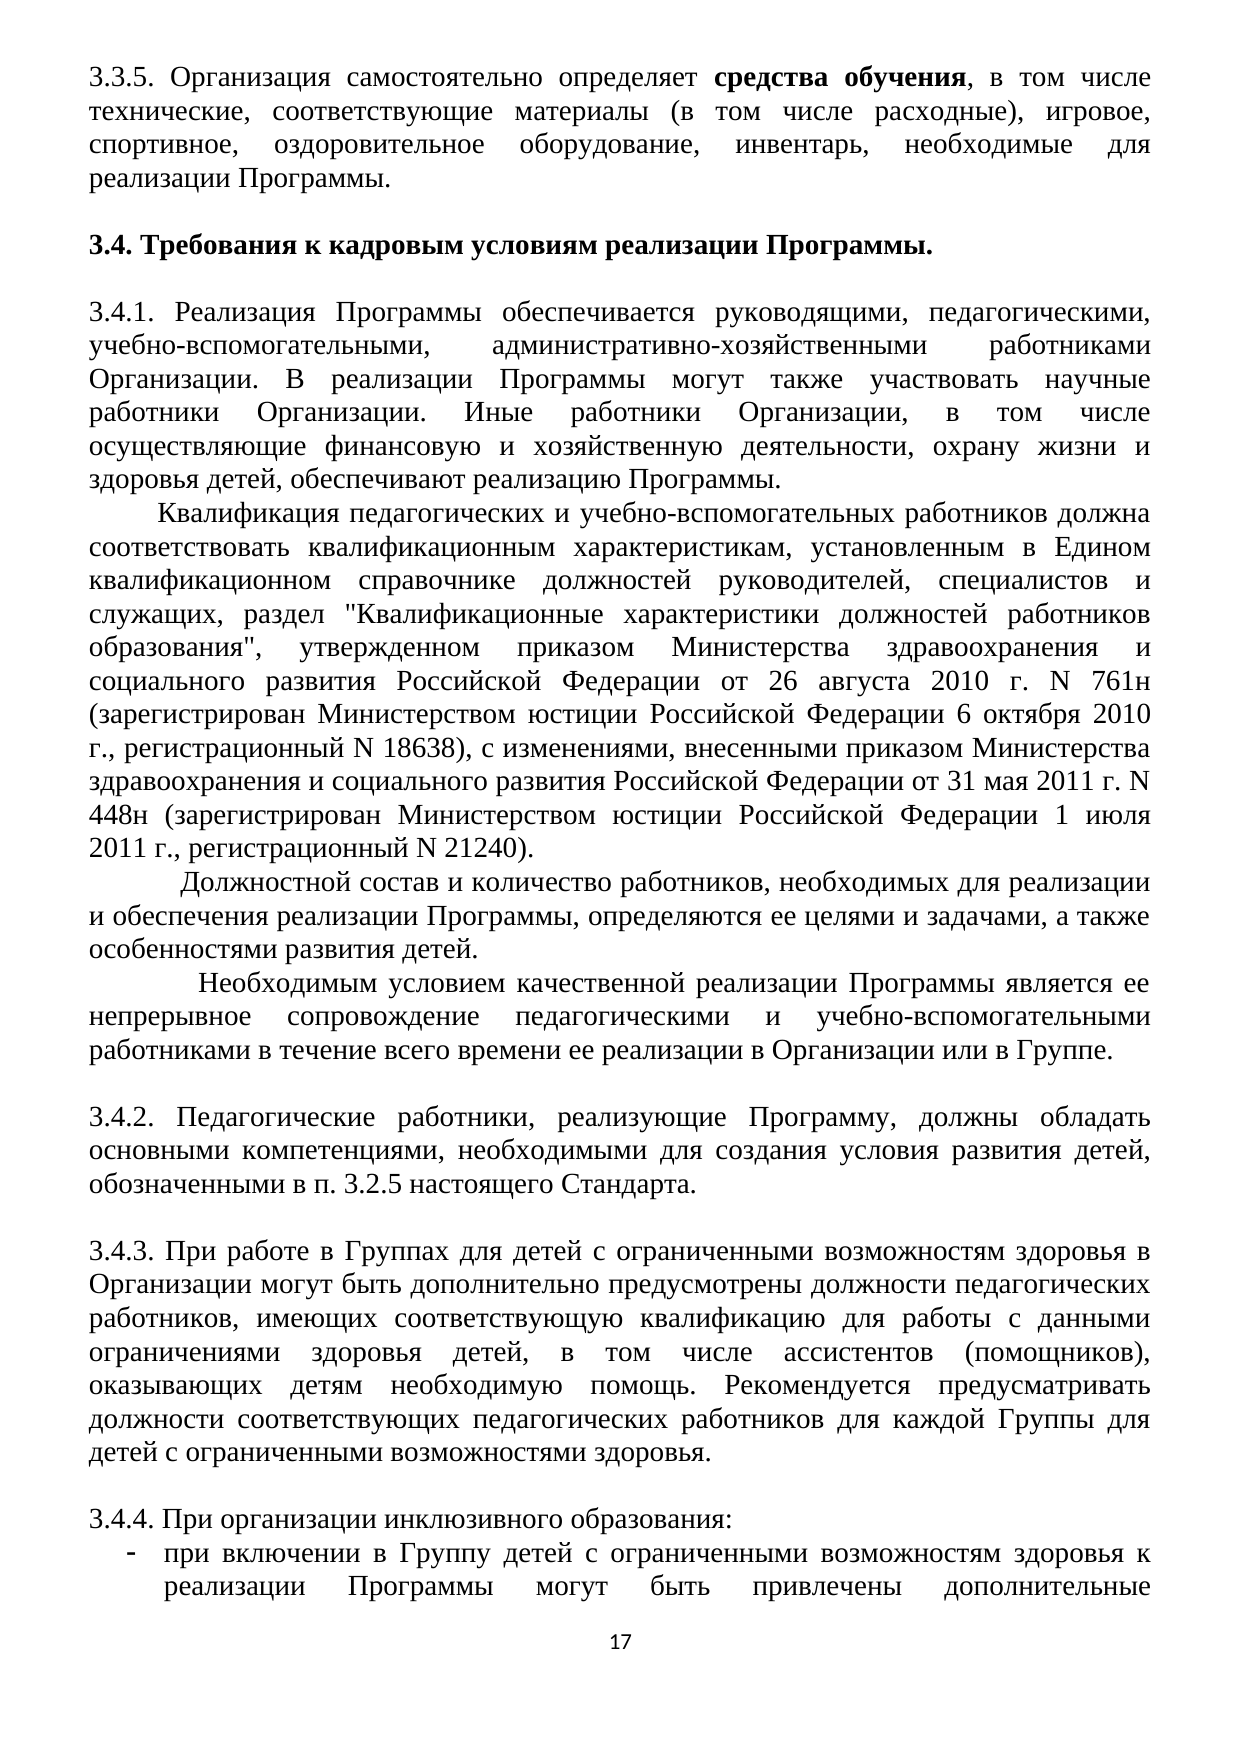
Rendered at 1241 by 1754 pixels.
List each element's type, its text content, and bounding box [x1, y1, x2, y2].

text Квалификация педагогических и учебно-вспомогательных работников должна соответствовать квалификационным характеристикам, установленным в Едином квалификационном справочнике должностей руководителей, специалистов и служащих, раздел "Квалификационные характеристики должностей работников образования", утвержденном приказом Министерства здравоохранения и социального развития Российской Федерации от 26 августа 2010 г. N 761н (зарегистрирован Министерством юстиции Российской Федерации 6 октября 2010 г., регистрационный N 18638), с изменениями, внесенными приказом Министерства здравоохранения и социального развития Российской Федерации от 31 мая 2011 г. N 448н (зарегистрирован Министерством юстиции Российской Федерации 1 июля 2011 г., регистрационный N 21240). [89, 495, 1152, 864]
text 3.4.1. Реализация Программы обеспечивается руководящими, педагогическими, учебно-вспомогательными, административно-хозяйственными работниками Организации. В реализации Программы могут также участвовать научные работники Организации. Иные работники Организации, в том числе осуществляющие финансовую и хозяйственную деятельности, охрану жизни и здоровья детей, обеспечивают реализацию Программы. [89, 294, 1152, 495]
text 3.4.3. При работе в Группах для детей с ограниченными возможностям здоровья в Организации могут быть дополнительно предусмотрены должности педагогических работников, имеющих соответствующую квалификацию для работы с данными ограничениями здоровья детей, в том числе ассистентов (помощников), оказывающих детям необходимую помощь. Рекомендуется предусматривать должности соответствующих педагогических работников для каждой Группы для детей с ограниченными возможностями здоровья. [89, 1233, 1152, 1468]
text 3.3.5. Организация самостоятельно определяет средства обучения, в том числе технические, соответствующие материалы (в том числе расходные), игровое, спортивное, оздоровительное оборудование, инвентарь, необходимые для реализации Программы. [89, 59, 1152, 193]
text 3.4. Требования к кадровым условиям реализации Программы. [89, 227, 1152, 260]
text 3.4.4. При организации инклюзивного образования: [89, 1501, 1152, 1535]
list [126, 1535, 1152, 1602]
text 3.4.2. Педагогические работники, реализующие Программу, должны обладать основными компетенциями, необходимыми для создания условия развития детей, обозначенными в п. 3.2.5 настоящего Стандарта. [89, 1099, 1152, 1199]
text Необходимым условием качественной реализации Программы является ее непрерывное сопровождение педагогическими и учебно-вспомогательными работниками в течение всего времени ее реализации в Организации или в Группе. [89, 965, 1152, 1065]
text Должностной состав и количество работников, необходимых для реализации и обеспечения реализации Программы, определяются ее целями и задачами, а также особенностями развития детей. [89, 864, 1152, 965]
